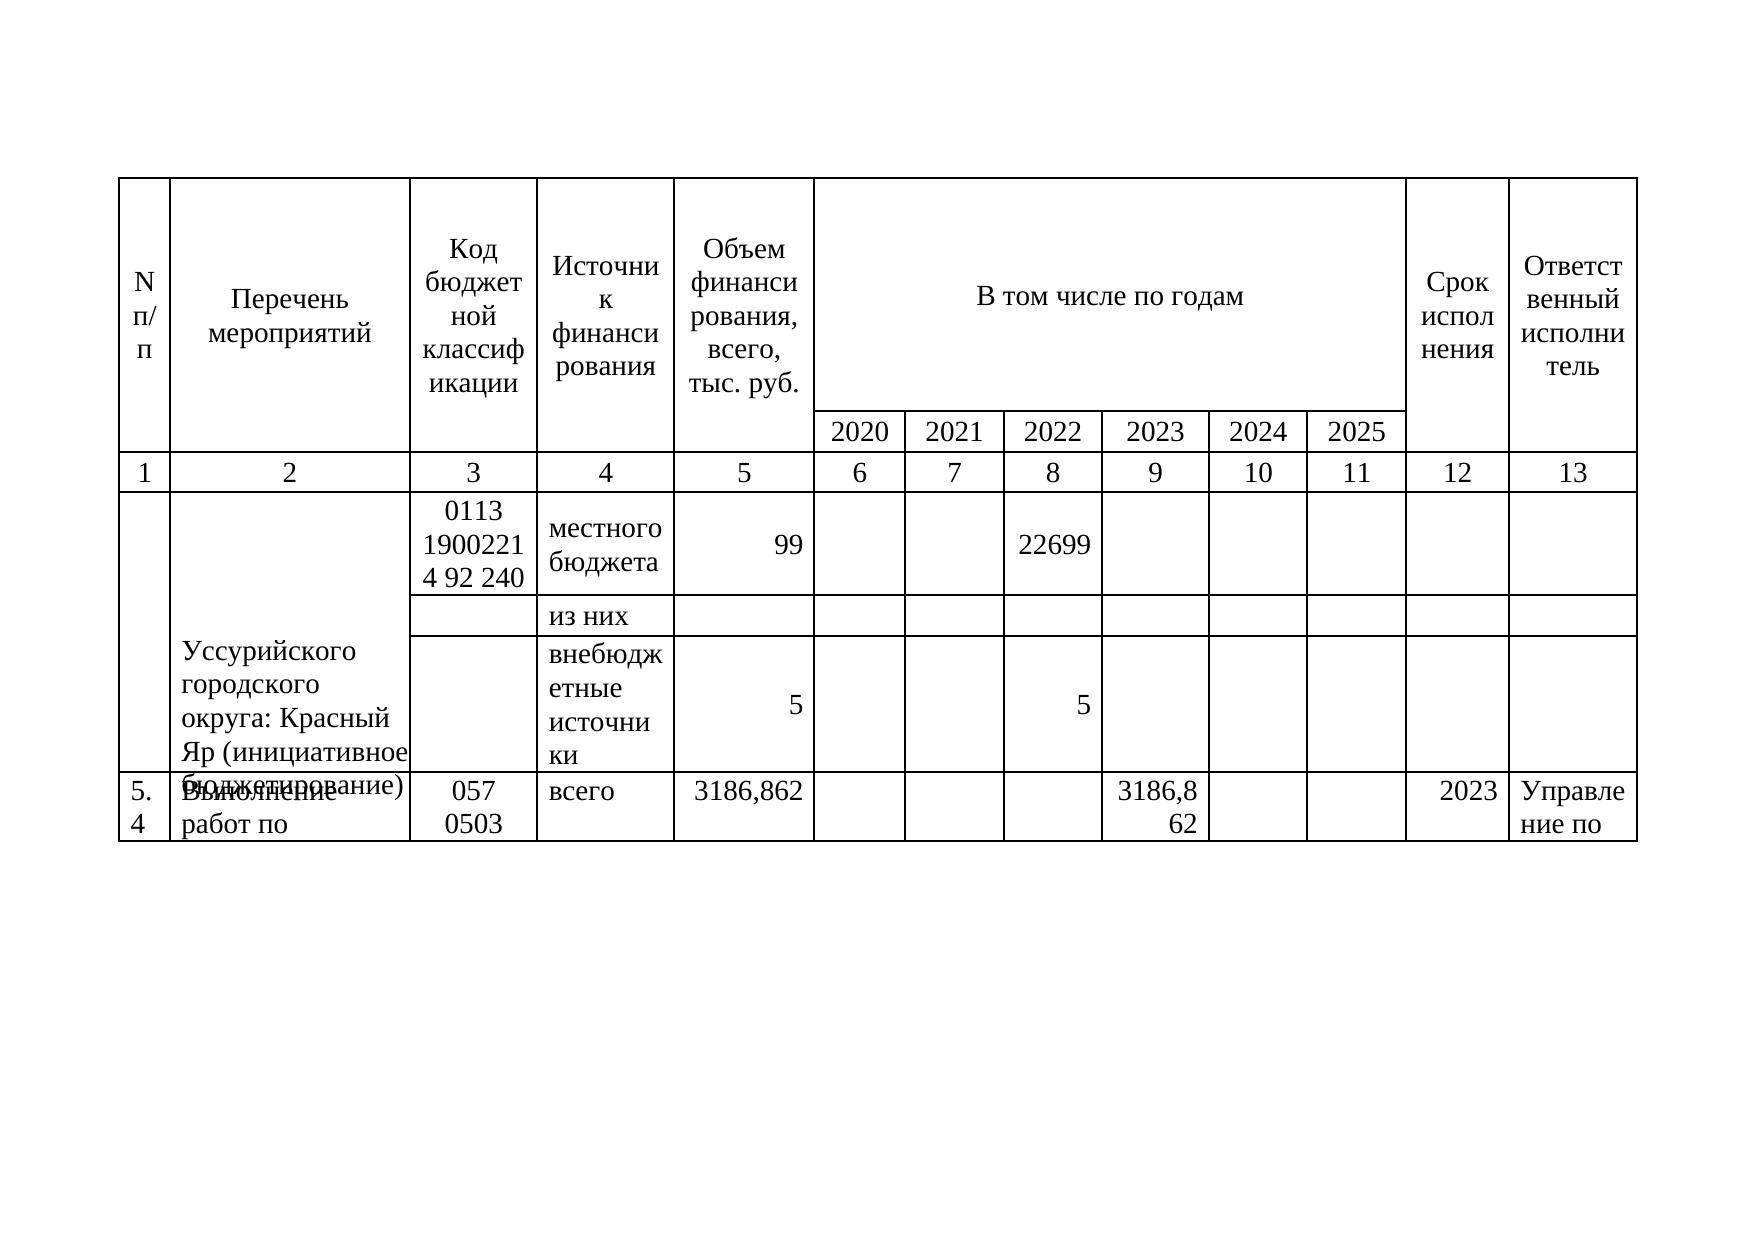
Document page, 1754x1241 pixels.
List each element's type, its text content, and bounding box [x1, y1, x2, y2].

table_cell [1407, 596, 1508, 634]
table_cell [1510, 596, 1636, 634]
table_cell 2021 [906, 412, 1003, 451]
table_cell из них [538, 596, 673, 634]
table_cell [815, 637, 904, 771]
table_cell 3186,862 [675, 773, 813, 840]
table_cell [1308, 596, 1405, 634]
table_cell 8 [1005, 453, 1101, 491]
table_cell [1103, 637, 1208, 771]
table_cell средства местного бюджета [538, 493, 673, 594]
table_cell 5 [1005, 637, 1101, 771]
table_cell 7 [906, 453, 1003, 491]
table_cell 2024 [1210, 412, 1306, 451]
table_cell 5.4 [120, 773, 169, 840]
table_cell [1308, 493, 1405, 594]
table_cell [675, 596, 813, 634]
table_cell всего [538, 773, 673, 840]
table_header Объем финансирования, всего, тыс. руб. [675, 179, 813, 451]
table_cell Выполнение работ по обустройству детской и спортивной площадки в селе Уссурийского городского округа: Пуциловка (инициативное бюджетирование) [171, 773, 409, 840]
table_cell [1005, 773, 1101, 840]
table_cell [815, 493, 904, 594]
table_header Срок исполнения [1407, 179, 1508, 451]
table_cell [815, 773, 904, 840]
table_cell 057 0503 19002214 96 240 [411, 773, 536, 840]
table_cell 4 [538, 453, 673, 491]
table_cell внебюджетные источники [538, 637, 673, 771]
table_header Код бюджетной классификации [411, 179, 536, 451]
table_cell 12 [1407, 453, 1508, 491]
table_cell [1308, 637, 1405, 771]
table_cell [1407, 493, 1508, 594]
table_cell 6 [815, 453, 904, 491]
table_cell 2023 [1407, 773, 1508, 840]
table_cell 3408,22699 [1005, 493, 1101, 594]
table_cell 11 [1308, 453, 1405, 491]
table_cell [1308, 773, 1405, 840]
table_header Источник финансирования [538, 179, 673, 451]
table_cell 13 [1510, 453, 1636, 491]
table_cell [1510, 637, 1636, 771]
table_cell [1407, 637, 1508, 771]
table_cell 2023 [1103, 412, 1208, 451]
table_cell 2 [171, 453, 409, 491]
table_cell [1210, 493, 1306, 594]
table_cell 3186,862 [1103, 773, 1208, 840]
table_cell [815, 596, 904, 634]
table_cell 1 [120, 453, 169, 491]
table_cell [1210, 773, 1306, 840]
table_cell [1103, 596, 1208, 634]
table_cell 5 [675, 453, 813, 491]
table_cell [906, 493, 1003, 594]
table_cell [906, 773, 1003, 840]
table_cell 9 [1103, 453, 1208, 491]
table_header Ответственный исполнитель [1510, 179, 1636, 451]
table_cell [1210, 596, 1306, 634]
table_cell 5 [675, 637, 813, 771]
table_cell [411, 637, 536, 771]
table_cell 2020 [815, 412, 904, 451]
table_cell 057 0113 19002214 92 240 [411, 493, 536, 594]
table_cell 3 [411, 453, 536, 491]
table_cell [1103, 493, 1208, 594]
table_cell [1005, 596, 1101, 634]
table_cell [906, 637, 1003, 771]
table_cell Управление по работе с территориями [1510, 773, 1636, 840]
table_header В том числе по годам [815, 179, 1405, 410]
table_cell 10 [1210, 453, 1306, 491]
table_cell [411, 596, 536, 634]
table_cell [1210, 637, 1306, 771]
table_header N п/п [120, 179, 169, 451]
table_cell 3408,22699 [675, 493, 813, 594]
table_cell [1510, 493, 1636, 594]
table_cell 2025 [1308, 412, 1405, 451]
table_cell 2022 [1005, 412, 1101, 451]
table_header Перечень мероприятий [171, 179, 409, 451]
table_cell [906, 596, 1003, 634]
